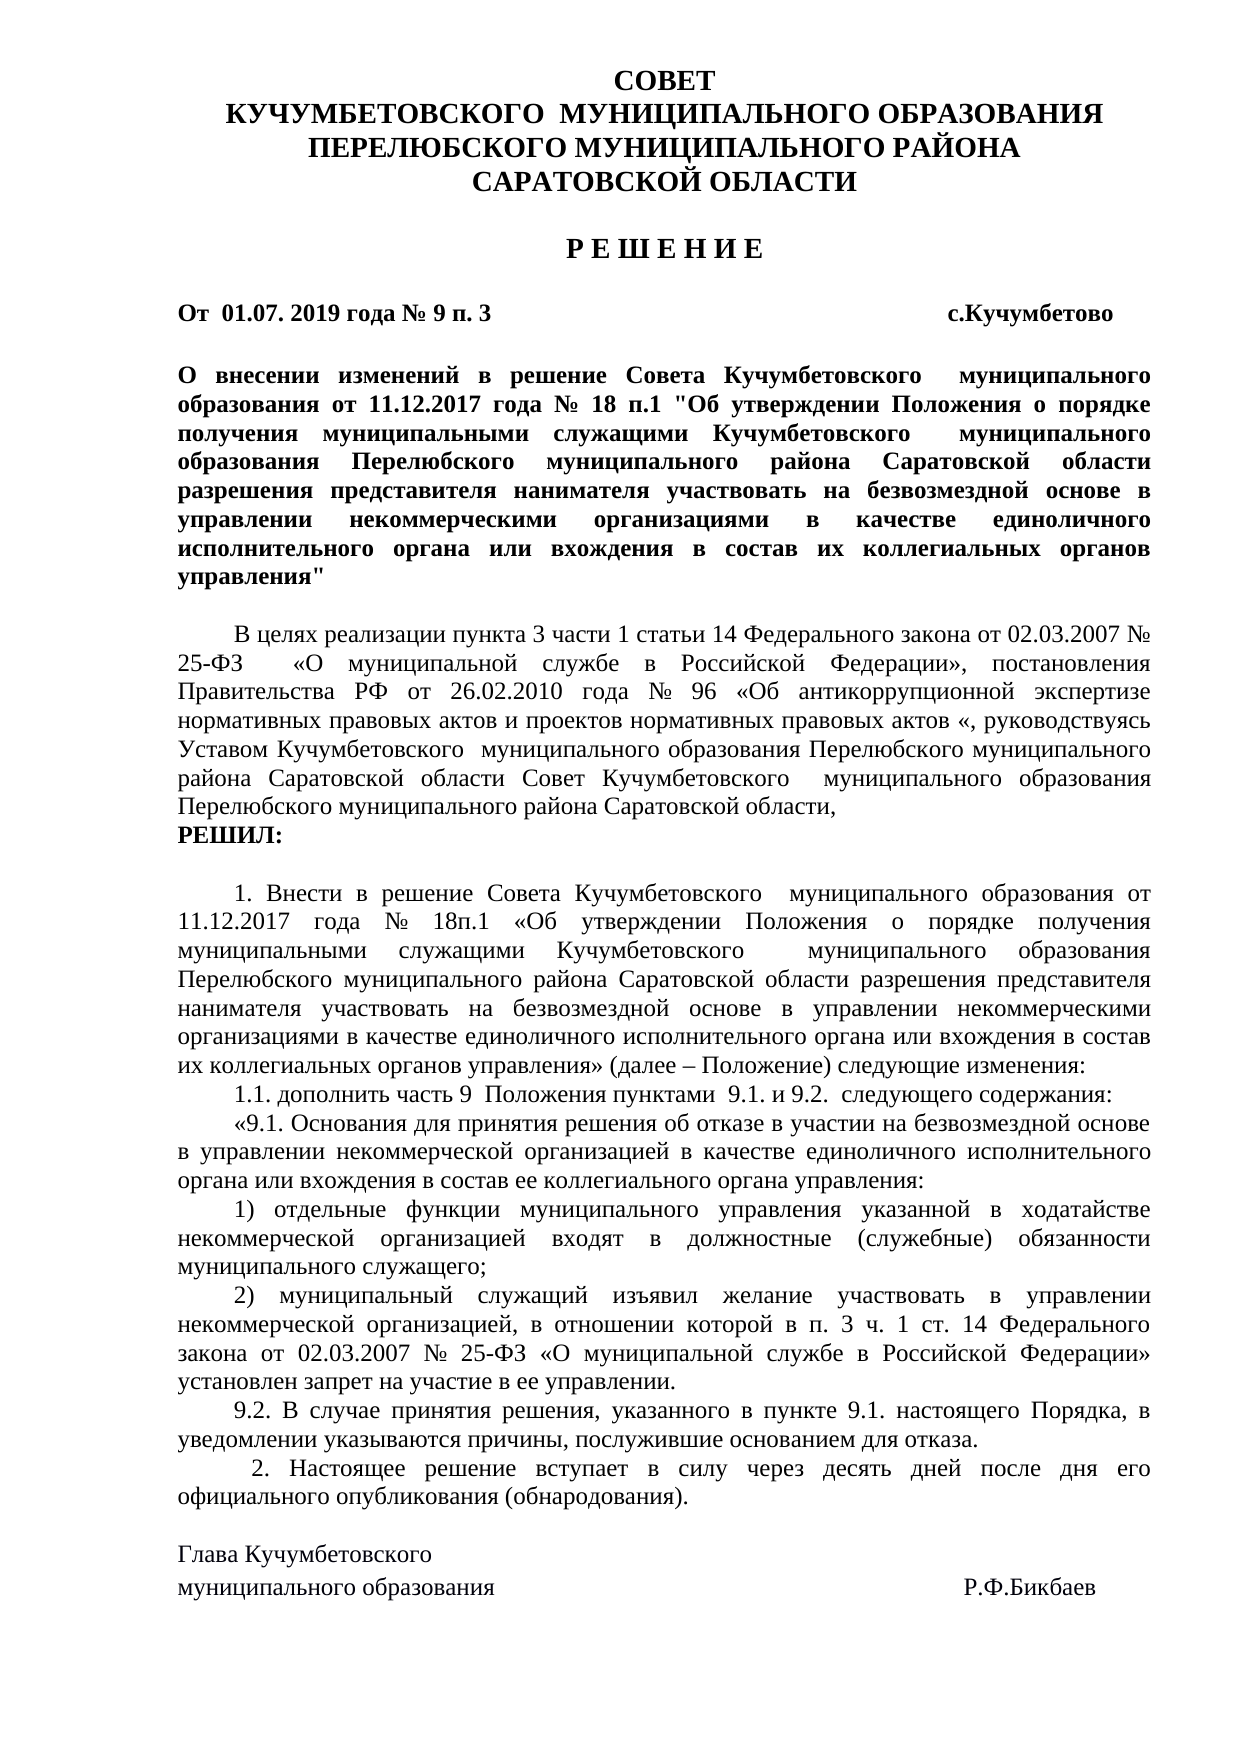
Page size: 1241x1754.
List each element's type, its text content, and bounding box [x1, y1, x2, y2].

text муниципального образования Р.Ф.Бикбаев [177, 1572, 1152, 1601]
text Р Е Ш Е Н И Е [177, 231, 1152, 264]
text Глава Кучумбетовского [177, 1539, 1152, 1568]
text САРАТОВСКОЙ ОБЛАСТИ [177, 164, 1152, 197]
text От 01.07. 2019 года № 9 п. 3 с.Кучумбетово [177, 298, 1152, 327]
text КУЧУМБЕТОВСКОГО МУНИЦИПАЛЬНОГО ОБРАЗОВАНИЯ [177, 97, 1152, 130]
text 2. Настоящее решение вступает в силу через десять дней после дня его официального опубликования (обнародования). [177, 1453, 1152, 1510]
text 1.1. дополнить часть 9 Положения пунктами 9.1. и 9.2. следующего содержания: [177, 1079, 1152, 1108]
text «9.1. Основания для принятия решения об отказе в участии на безвозмездной основе в управлении некоммерческой организацией в качестве единоличного исполнительного органа или вхождения в состав ее коллегиального органа управления: [177, 1108, 1152, 1194]
text 2) муниципальный служащий изъявил желание участвовать в управлении некоммерческой организацией, в отношении которой в п. 3 ч. 1 ст. 14 Федерального закона от 02.03.2007 № 25-ФЗ «О муниципальной службе в Российской Федерации» установлен запрет на участие в ее управлении. [177, 1280, 1152, 1395]
text СОВЕТ [177, 63, 1152, 97]
text 1. Внести в решение Совета Кучумбетовского муниципального образования от 11.12.2017 года № 18п.1 «Об утверждении Положения о порядке получения муниципальными служащими Кучумбетовского муниципального образования Перелюбского муниципального района Саратовской области разрешения представителя нанимателя участвовать на безвозмездной основе в управлении некоммерческими организациями в качестве единоличного исполнительного органа или вхождения в состав их коллегиальных органов управления» (далее – Положение) следующие изменения: [177, 878, 1152, 1079]
text 9.2. В случае принятия решения, указанного в пункте 9.1. настоящего Порядка, в уведомлении указываются причины, послужившие основанием для отказа. [177, 1395, 1152, 1453]
text РЕШИЛ: [177, 820, 1152, 849]
text 1) отдельные функции муниципального управления указанной в ходатайстве некоммерческой организацией входят в должностные (служебные) обязанности муниципального служащего; [177, 1194, 1152, 1280]
text В целях реализации пункта 3 части 1 статьи 14 Федерального закона от 02.03.2007 № 25-ФЗ «О муниципальной службе в Российской Федерации», постановления Правительства РФ от 26.02.2010 года № 96 «Об антикоррупционной экспертизе нормативных правовых актов и проектов нормативных правовых актов «, руководствуясь Уставом Кучумбетовского муниципального образования Перелюбского муниципального района Саратовской области Совет Кучумбетовского муниципального образования Перелюбского муниципального района Саратовской области, [177, 619, 1152, 820]
text ПЕРЕЛЮБСКОГО МУНИЦИПАЛЬНОГО РАЙОНА [177, 130, 1152, 164]
text О внесении изменений в решение Совета Кучумбетовского муниципального образования от 11.12.2017 года № 18 п.1 "Об утверждении Положения о порядке получения муниципальными служащими Кучумбетовского муниципального образования Перелюбского муниципального района Саратовской области разрешения представителя нанимателя участвовать на безвозмездной основе в управлении некоммерческими организациями в качестве единоличного исполнительного органа или вхождения в состав их коллегиальных органов управления" [177, 360, 1152, 590]
